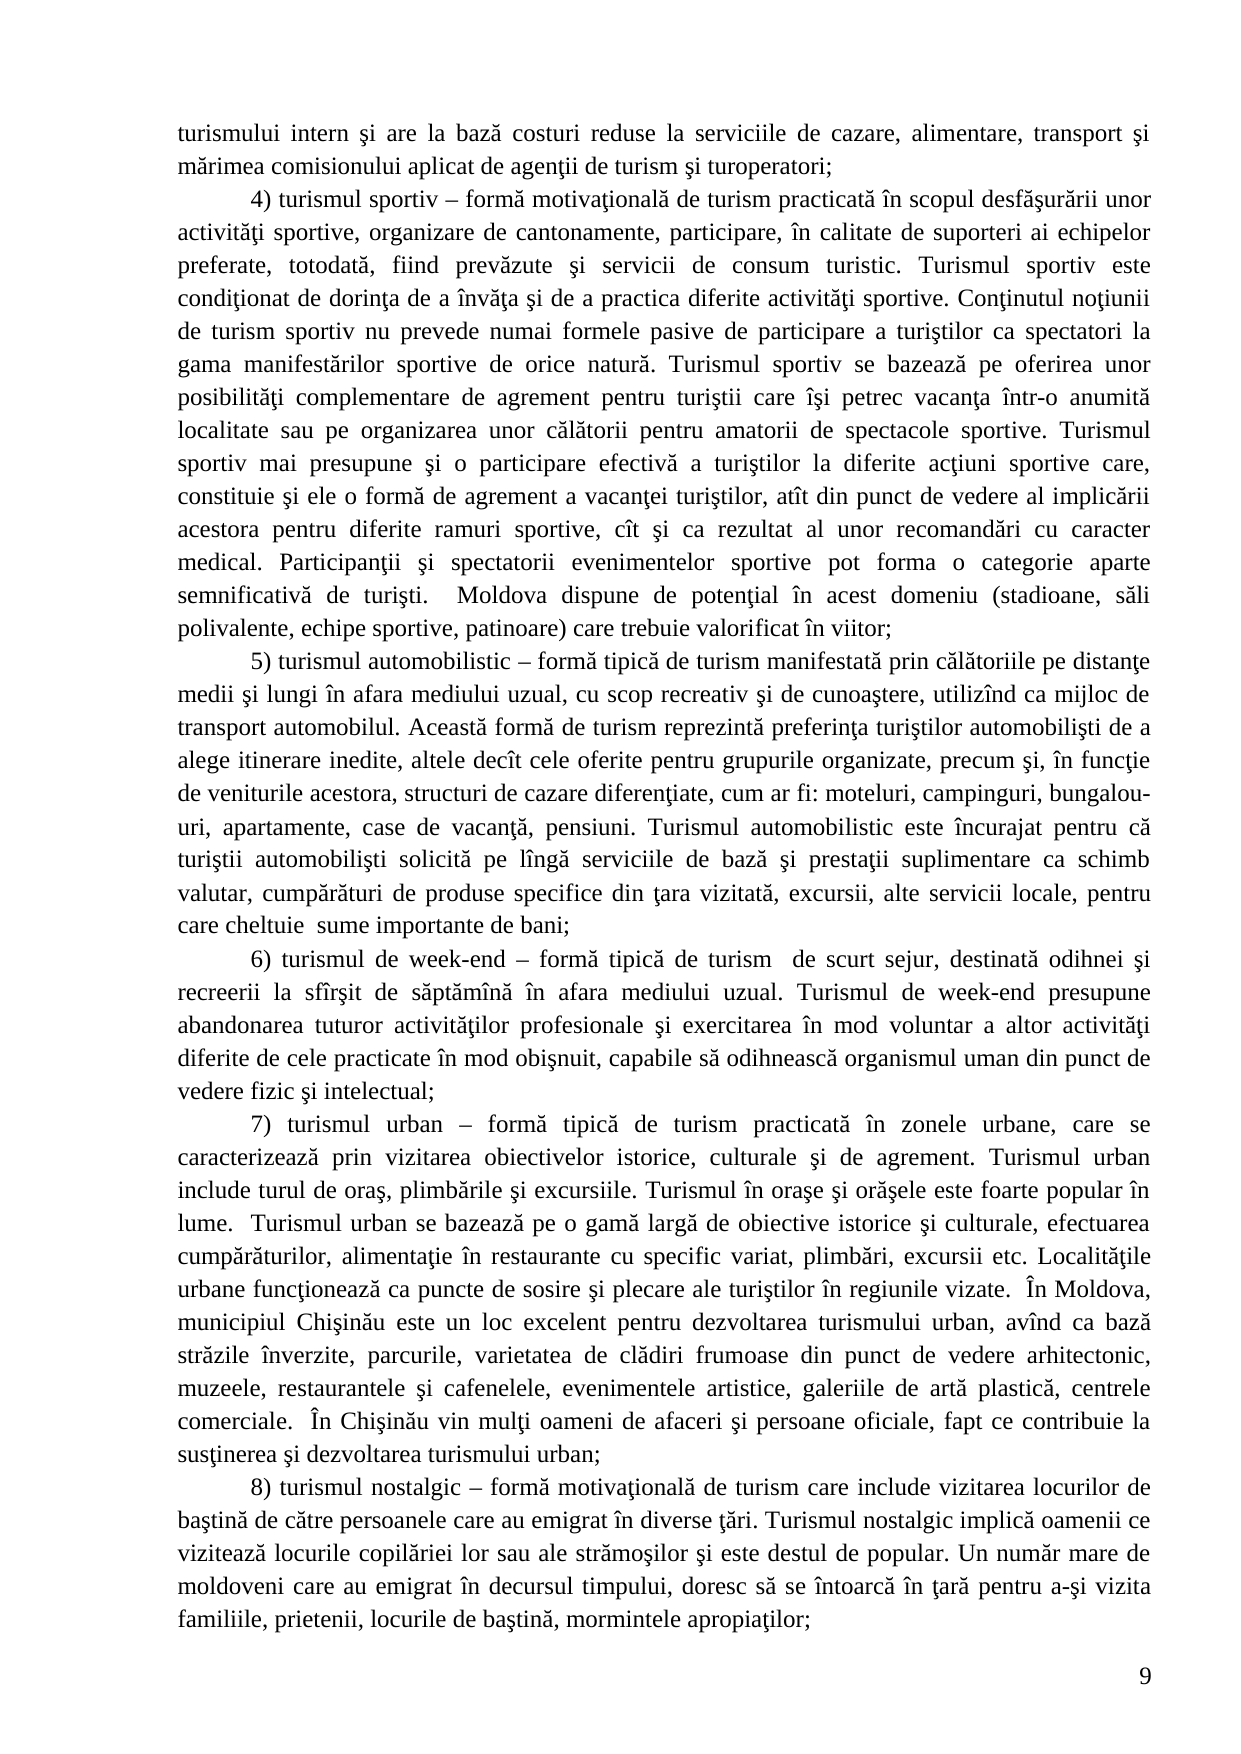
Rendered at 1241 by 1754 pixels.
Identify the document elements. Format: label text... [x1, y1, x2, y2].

text 8) turismul nostalgic – formă motivaţională de turism care include vizitarea locurilor de baştină de către persoanele care au emigrat în diverse ţări. Turismul nostalgic implică oamenii ce vizitează locurile copilăriei lor sau ale strămoşilor şi este destul de popular. Un număr mare de moldoveni care au emigrat în decursul timpului, doresc să se întoarcă în ţară pentru a-şi vizita familiile, prietenii, locurile de baştină, mormintele apropiaţilor; [177, 1472, 1152, 1633]
text 7) turismul urban – formă tipică de turism practicată în zonele urbane, care se caracterizează prin vizitarea obiectivelor istorice, culturale şi de agrement. Turismul urban include turul de oraş, plimbările şi excursiile. Turismul în oraşe şi orăşele este foarte popular în lume. Turismul urban se bazează pe o gamă largă de obiective istorice şi culturale, efectuarea cumpărăturilor, alimentaţie în restaurante cu specific variat, plimbări, excursii etc. Localităţile urbane funcţionează ca puncte de sosire şi plecare ale turiştilor în regiunile vizate. În Moldova, municipiul Chişinău este un loc excelent pentru dezvoltarea turismului urban, avînd ca bază străzile înverzite, parcurile, varietatea de clădiri frumoase din punct de vedere arhitectonic, muzeele, restaurantele şi cafenelele, evenimentele artistice, galeriile de artă plastică, centrele comerciale. În Chişinău vin mulţi oameni de afaceri şi persoane oficiale, fapt ce contribuie la susţinerea şi dezvoltarea turismului urban; [177, 1109, 1152, 1468]
text 4) turismul sportiv – formă motivaţională de turism practicată în scopul desfăşurării unor activităţi sportive, organizare de cantonamente, participare, în calitate de suporteri ai echipelor preferate, totodată, fiind prevăzute şi servicii de consum turistic. Turismul sportiv este condiţionat de dorinţa de a învăţa şi de a practica diferite activităţi sportive. Conţinutul noţiunii de turism sportiv nu prevede numai formele pasive de participare a turiştilor ca spectatori la gama manifestărilor sportive de orice natură. Turismul sportiv se bazează pe oferirea unor posibilităţi complementare de agrement pentru turiştii care îşi petrec vacanţa într-o anumită localitate sau pe organizarea unor călătorii pentru amatorii de spectacole sportive. Turismul sportiv mai presupune şi o participare efectivă a turiştilor la diferite acţiuni sportive care, constituie şi ele o formă de agrement a vacanţei turiştilor, atît din punct de vedere al implicării acestora pentru diferite ramuri sportive, cît şi ca rezultat al unor recomandări cu caracter medical. Participanţii şi spectatorii evenimentelor sportive pot forma o categorie aparte semnificativă de turişti. Moldova dispune de potenţial în acest domeniu (stadioane, săli polivalente, echipe sportive, patinoare) care trebuie valorificat în viitor; [177, 184, 1152, 642]
text 6) turismul de week-end – formă tipică de turism de scurt sejur, destinată odihnei şi recreerii la sfîrşit de săptămînă în afara mediului uzual. Turismul de week-end presupune abandonarea tuturor activităţilor profesionale şi exercitarea în mod voluntar a altor activităţi diferite de cele practicate în mod obişnuit, capabile să odihnească organismul uman din punct de vedere fizic şi intelectual; [177, 944, 1152, 1104]
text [177, 118, 1152, 180]
text 5) turismul automobilistic – formă tipică de turism manifestată prin călătoriile pe distanţe medii şi lungi în afara mediului uzual, cu scop recreativ şi de cunoaştere, utilizînd ca mijloc de transport automobilul. Această formă de turism reprezintă preferinţa turiştilor automobilişti de a alege itinerare inedite, altele decît cele oferite pentru grupurile organizate, precum şi, în funcţie de veniturile acestora, structuri de cazare diferenţiate, cum ar fi: moteluri, campinguri, bungalou-uri, apartamente, case de vacanţă, pensiuni. Turismul automobilistic este încurajat pentru că turiştii automobilişti solicită pe lîngă serviciile de bază şi prestaţii suplimentare ca schimb valutar, cumpărături de produse specifice din ţara vizitată, excursii, alte servicii locale, pentru care cheltuie sume importante de bani; [177, 646, 1152, 939]
